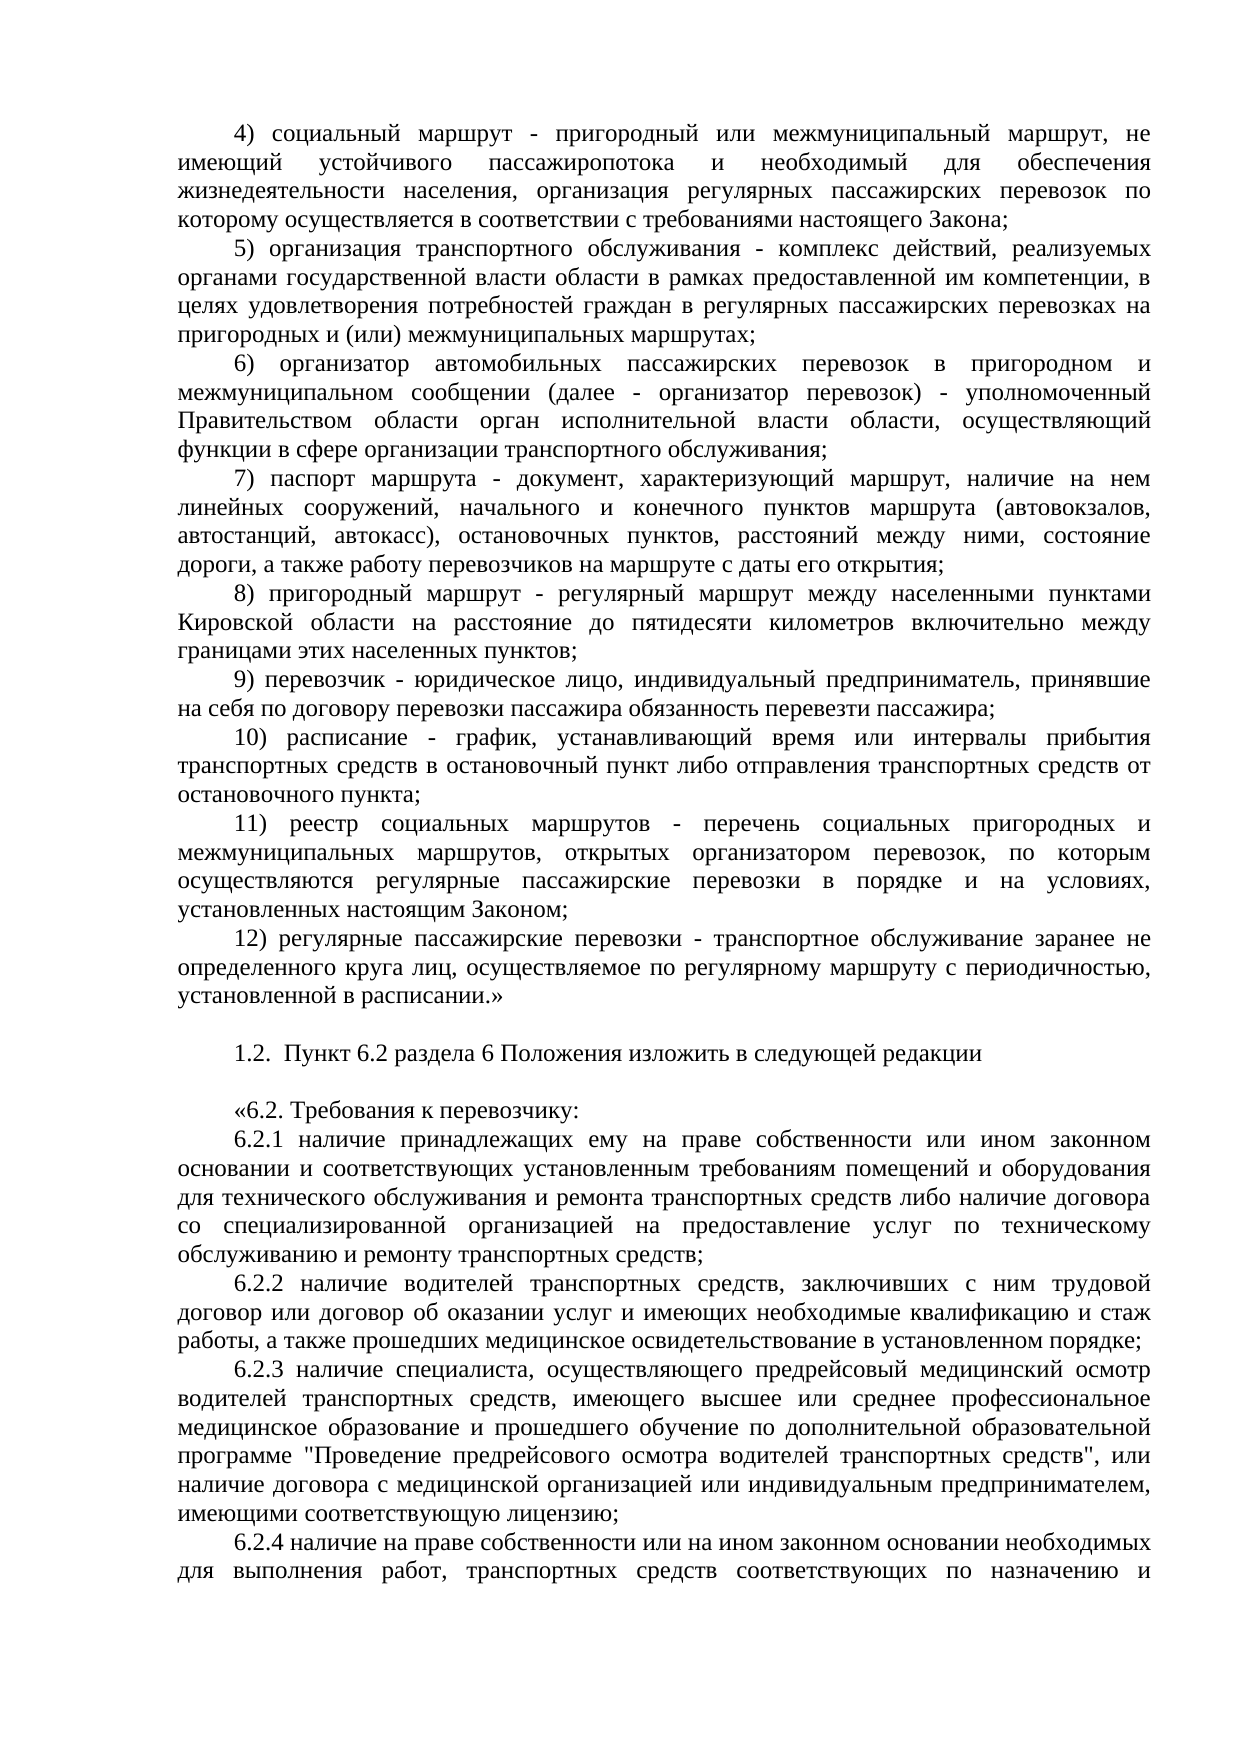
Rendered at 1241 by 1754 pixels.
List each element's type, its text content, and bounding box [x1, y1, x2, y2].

text 4) социальный маршрут - пригородный или межмуниципальный маршрут, не имеющий устойчивого пассажиропотока и необходимый для обеспечения жизнедеятельности населения, организация регулярных пассажирских перевозок по которому осуществляется в соответствии с требованиями настоящего Закона; [177, 118, 1152, 233]
text 6) организатор автомобильных пассажирских перевозок в пригородном и межмуниципальном сообщении (далее - организатор перевозок) - уполномоченный Правительством области орган исполнительной власти области, осуществляющий функции в сфере организации транспортного обслуживания; [177, 348, 1152, 463]
text 1.2. Пункт 6.2 раздела 6 Положения изложить в следующей редакции [177, 1038, 1152, 1067]
text 8) пригородный маршрут - регулярный маршрут между населенными пунктами Кировской области на расстояние до пятидесяти километров включительно между границами этих населенных пунктов; [177, 578, 1152, 664]
text 6.2.2 наличие водителей транспортных средств, заключивших с ним трудовой договор или договор об оказании услуг и имеющих необходимые квалификацию и стаж работы, а также прошедших медицинское освидетельствование в установленном порядке; [177, 1268, 1152, 1354]
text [177, 1527, 1152, 1584]
text 6.2.3 наличие специалиста, осуществляющего предрейсовый медицинский осмотр водителей транспортных средств, имеющего высшее или среднее профессиональное медицинское образование и прошедшего обучение по дополнительной образовательной программе "Проведение предрейсового осмотра водителей транспортных средств", или наличие договора с медицинской организацией или индивидуальным предпринимателем, имеющими соответствующую лицензию; [177, 1354, 1152, 1527]
text 6.2.1 наличие принадлежащих ему на праве собственности или ином законном основании и соответствующих установленным требованиям помещений и оборудования для технического обслуживания и ремонта транспортных средств либо наличие договора со специализированной организацией на предоставление услуг по техническому обслуживанию и ремонту транспортных средств; [177, 1124, 1152, 1268]
text 12) регулярные пассажирские перевозки - транспортное обслуживание заранее не определенного круга лиц, осуществляемое по регулярному маршруту с периодичностью, установленной в расписании.» [177, 923, 1152, 1009]
text 7) паспорт маршрута - документ, характеризующий маршрут, наличие на нем линейных сооружений, начального и конечного пунктов маршрута (автовокзалов, автостанций, автокасс), остановочных пунктов, расстояний между ними, состояние дороги, а также работу перевозчиков на маршруте с даты его открытия; [177, 463, 1152, 578]
text «6.2. Требования к перевозчику: [177, 1096, 1152, 1124]
text 10) расписание - график, устанавливающий время или интервалы прибытия транспортных средств в остановочный пункт либо отправления транспортных средств от остановочного пункта; [177, 722, 1152, 808]
text 11) реестр социальных маршрутов - перечень социальных пригородных и межмуниципальных маршрутов, открытых организатором перевозок, по которым осуществляются регулярные пассажирские перевозки в порядке и на условиях, установленных настоящим Законом; [177, 808, 1152, 923]
text 9) перевозчик - юридическое лицо, индивидуальный предприниматель, принявшие на себя по договору перевозки пассажира обязанность перевезти пассажира; [177, 664, 1152, 722]
text 5) организация транспортного обслуживания - комплекс действий, реализуемых органами государственной власти области в рамках предоставленной им компетенции, в целях удовлетворения потребностей граждан в регулярных пассажирских перевозках на пригородных и (или) межмуниципальных маршрутах; [177, 233, 1152, 348]
